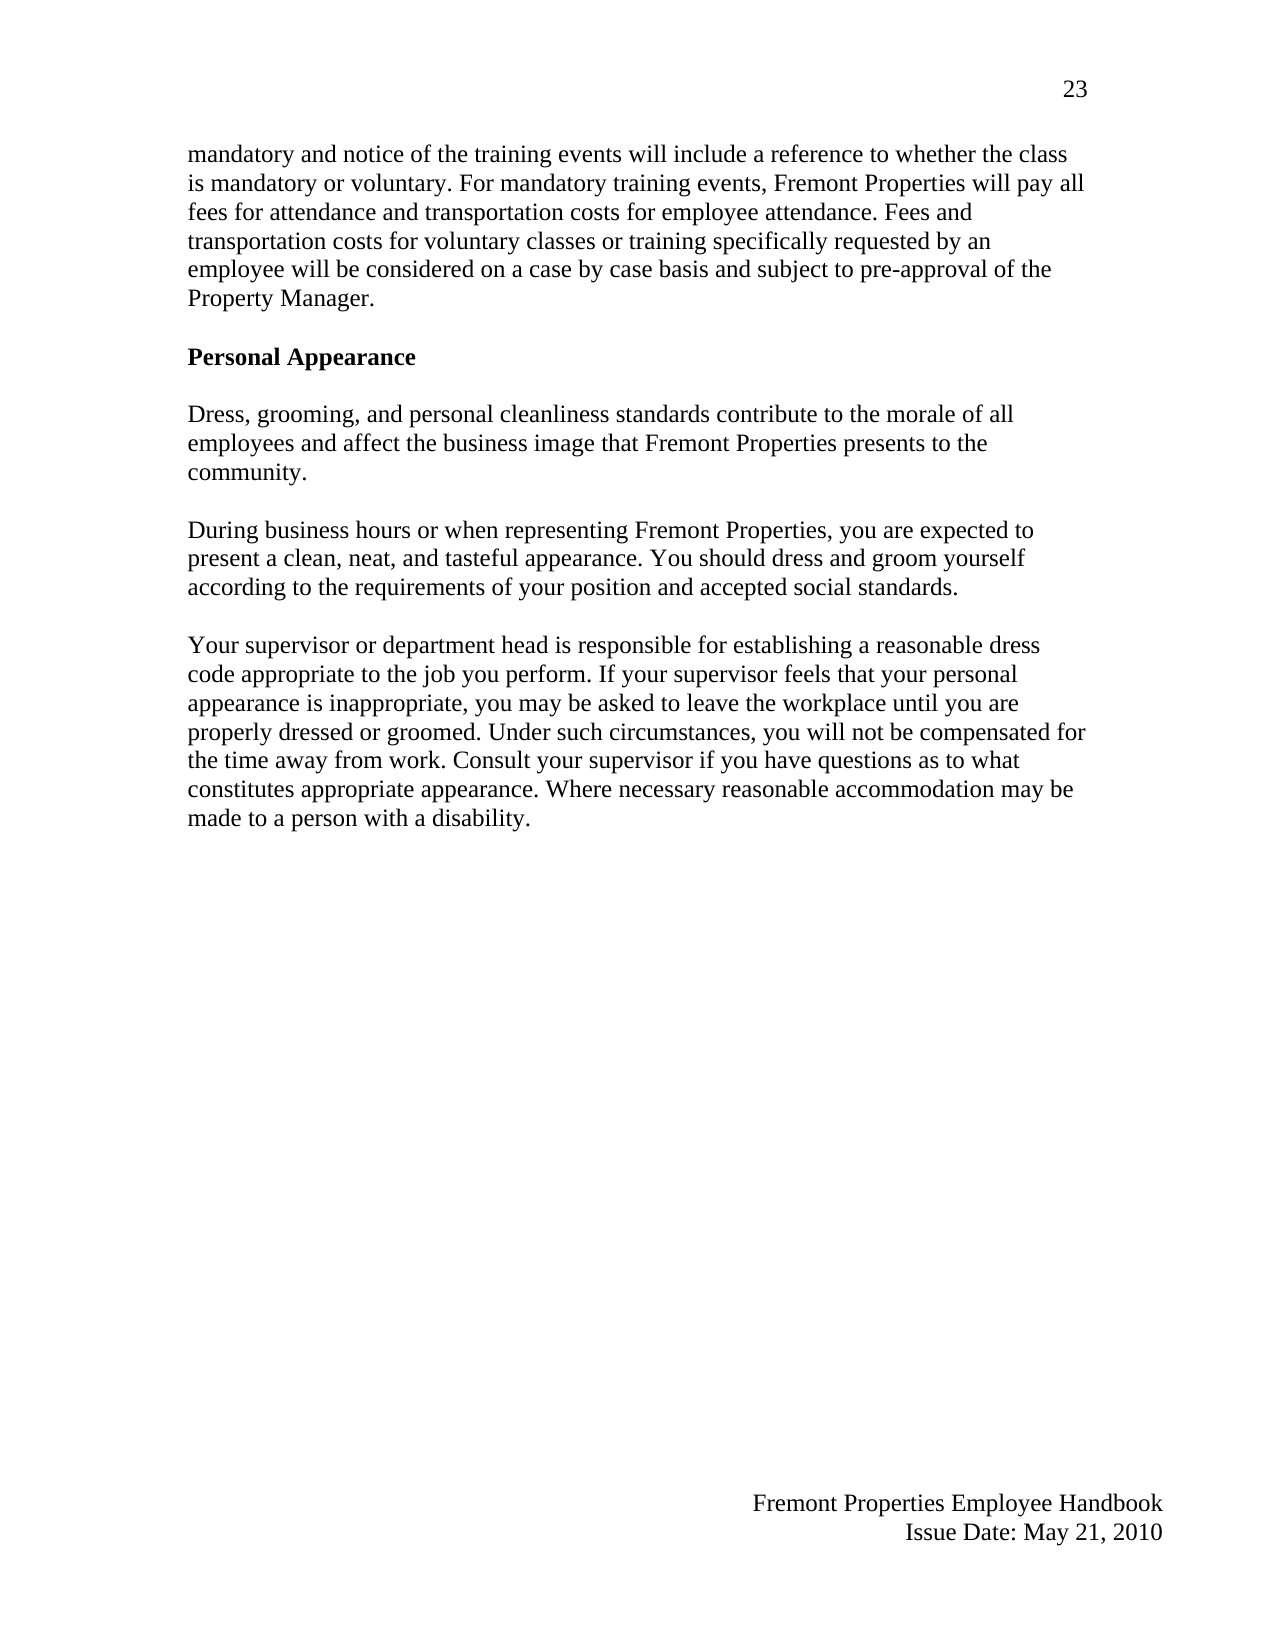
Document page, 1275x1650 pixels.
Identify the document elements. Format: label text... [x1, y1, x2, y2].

text Your supervisor or department head is responsible for establishing a reasonable dress code appropriate to the job you perform. If your supervisor feels that your personal appearance is inappropriate, you may be asked to leave the workplace until you are properly dressed or groomed. Under such circumstances, you will not be compensated for the time away from work. Consult your supervisor if you have questions as to what constitutes appropriate appearance. Where necessary reasonable accommodation may be made to a person with a disability. [187, 630, 1088, 832]
subtitle Personal Appearance [187, 342, 1100, 371]
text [187, 139, 1085, 312]
text During business hours or when representing Fremont Properties, you are expected to present a clean, neat, and tasteful appearance. You should dress and groom yourself according to the requirements of your position and accepted social standards. [187, 515, 1037, 601]
text Dress, grooming, and personal cleanliness standards contribute to the morale of all employees and affect the business image that Fremont Properties presents to the community. [187, 399, 1016, 486]
